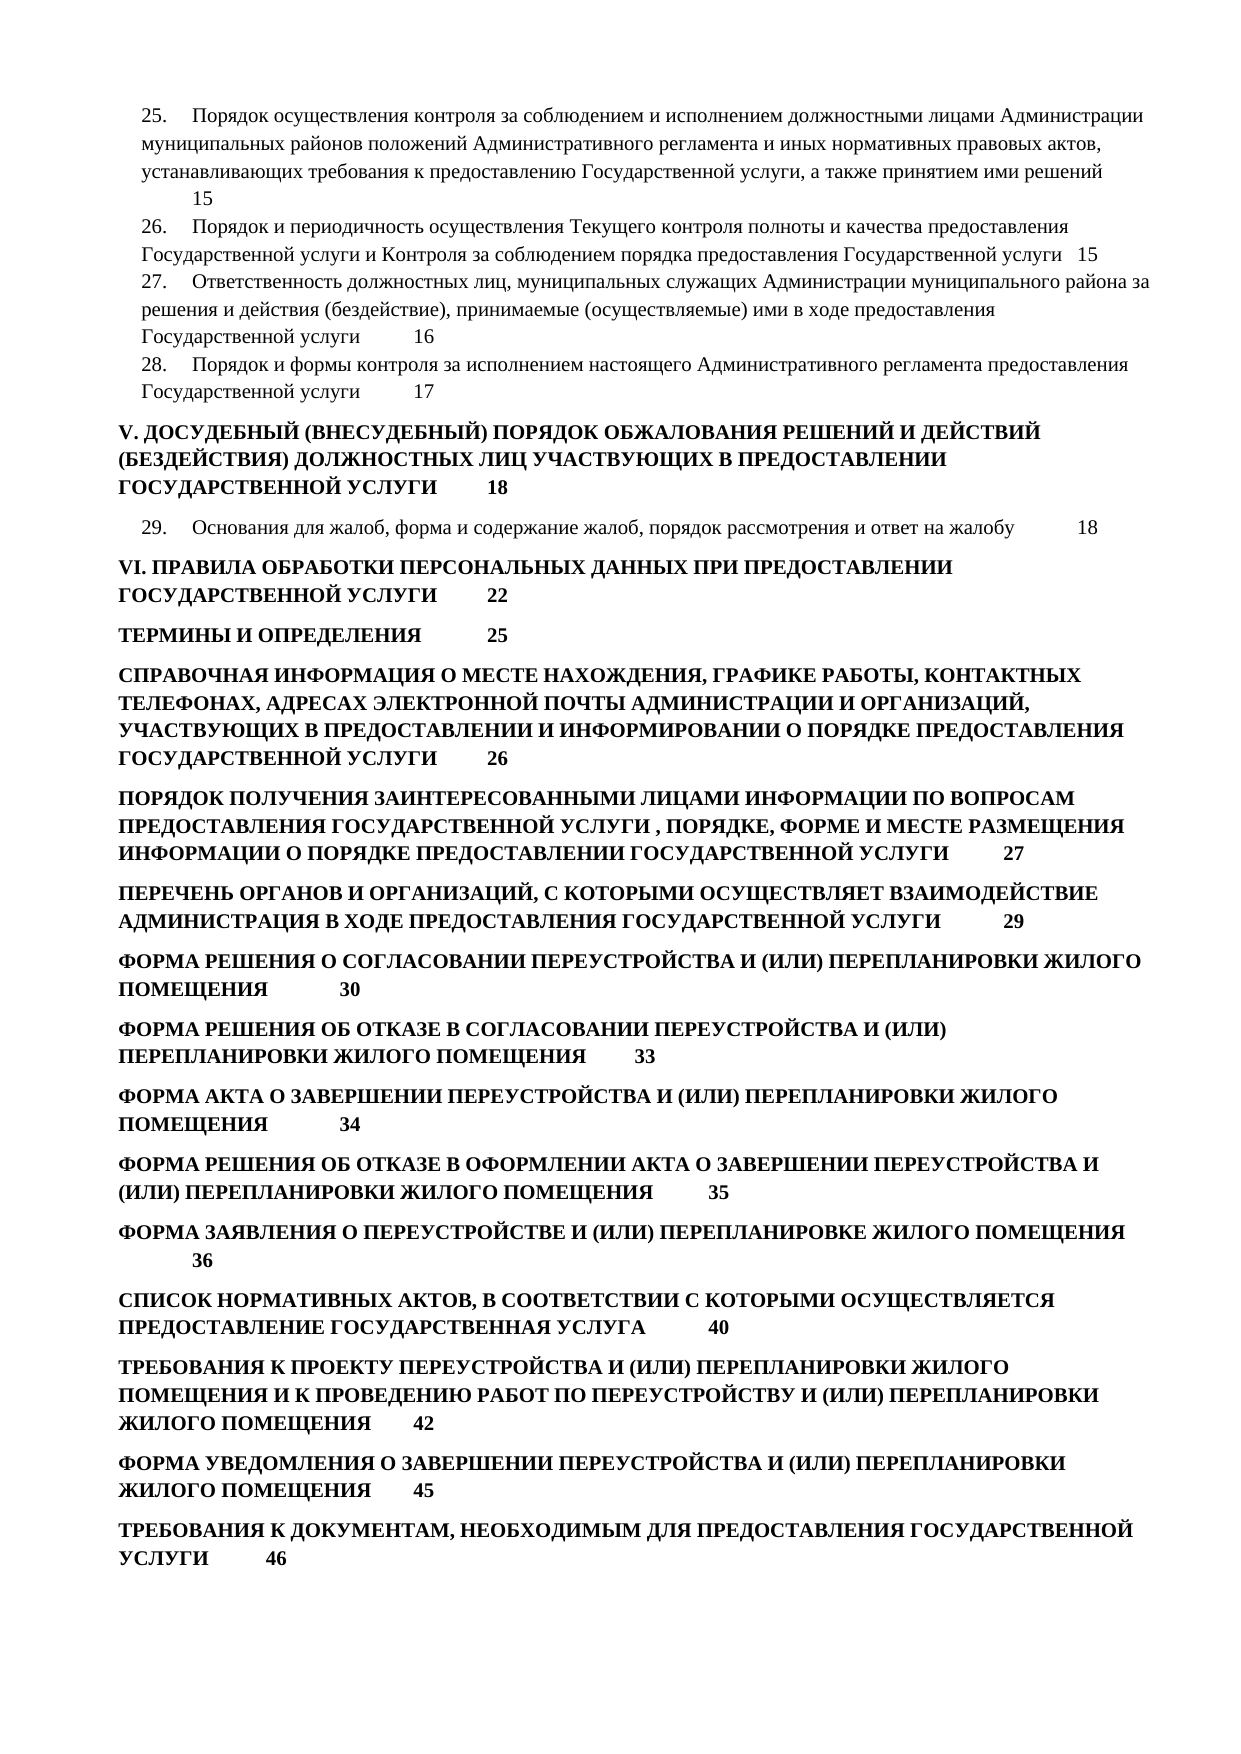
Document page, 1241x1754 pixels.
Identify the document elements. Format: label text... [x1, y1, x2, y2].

text 29. Основания для жалоб, форма и содержание жалоб, порядок рассмотрения и ответ на жалобу 18 [141, 515, 1152, 539]
text Требования к проекту переустройства и (или) перепланировки жилого помещения и к проведению работ по переустройству и (или) перепланировки жилого помещения 42 [118, 1355, 1152, 1434]
text V. Досудебный (внесудебный) порядок обжалования решений и действий (бездействия) должностных лиц участвующих в предоставлении Государственной услуги 18 [118, 419, 1152, 499]
text Требования к документам, необходимым для предоставления Государственной услуги 46 [118, 1518, 1152, 1570]
text 25. Порядок осуществления контроля за соблюдением и исполнением должностными лицами Администрации муниципальных районов положений Административного регламента и иных нормативных правовых актов, устанавливающих требования к предоставлению Государственной услуги, а также принятием ими решений 15 [141, 103, 1152, 210]
text VI. Правила обработки персональных данных при предоставлении Государственной услуги 22 [118, 555, 1152, 607]
text Форма уведомления о завершении переустройства и (или) перепланировки жилого помещения 45 [118, 1451, 1152, 1502]
text Список нормативных актов, в соответствии с которыми осуществляется предоставление Государственная услуга 40 [118, 1288, 1152, 1339]
text Форма решения об отказе в оформлении акта о завершении переустройства и (или) перепланировки жилого помещения 35 [118, 1152, 1152, 1204]
text Справочная информация о месте нахождения, графике работы, контактных телефонах, адресах электронной почты Администрации и организаций, участвующих в предоставлении и информировании о порядке предоставления Государственной услуги 26 [118, 663, 1152, 770]
text Форма решения об отказе в согласовании переустройства и (или) перепланировки жилого помещения 33 [118, 1017, 1152, 1068]
text Форма акта о завершении переустройства и (или) перепланировки жилого помещения 34 [118, 1084, 1152, 1136]
text Форма заявления о переустройстве и (или) перепланировке жилого помещения 36 [118, 1220, 1152, 1272]
text 27. Ответственность должностных лиц, муниципальных служащих Администрации муниципального района за решения и действия (бездействие), принимаемые (осуществляемые) ими в ходе предоставления Государственной услуги 16 [141, 269, 1152, 348]
text Термины и определения 25 [118, 623, 1152, 647]
text Порядок получения заинтересованными лицами информации по вопросам предоставления Государственной услуги , порядке, форме и месте размещения информации о порядке предоставлении Государственной услуги 27 [118, 786, 1152, 865]
text Форма решения о согласовании переустройства и (или) перепланировки жилого помещения 30 [118, 949, 1152, 1001]
text 28. Порядок и формы контроля за исполнением настоящего Административного регламента предоставления Государственной услуги 17 [141, 352, 1152, 403]
text Перечень органов и организаций, с которыми осуществляет взаимодействие Администрация в ходе предоставления Государственной услуги 29 [118, 881, 1152, 933]
text 26. Порядок и периодичность осуществления Текущего контроля полноты и качества предоставления Государственной услуги и Контроля за соблюдением порядка предоставления Государственной услуги 15 [141, 214, 1152, 266]
